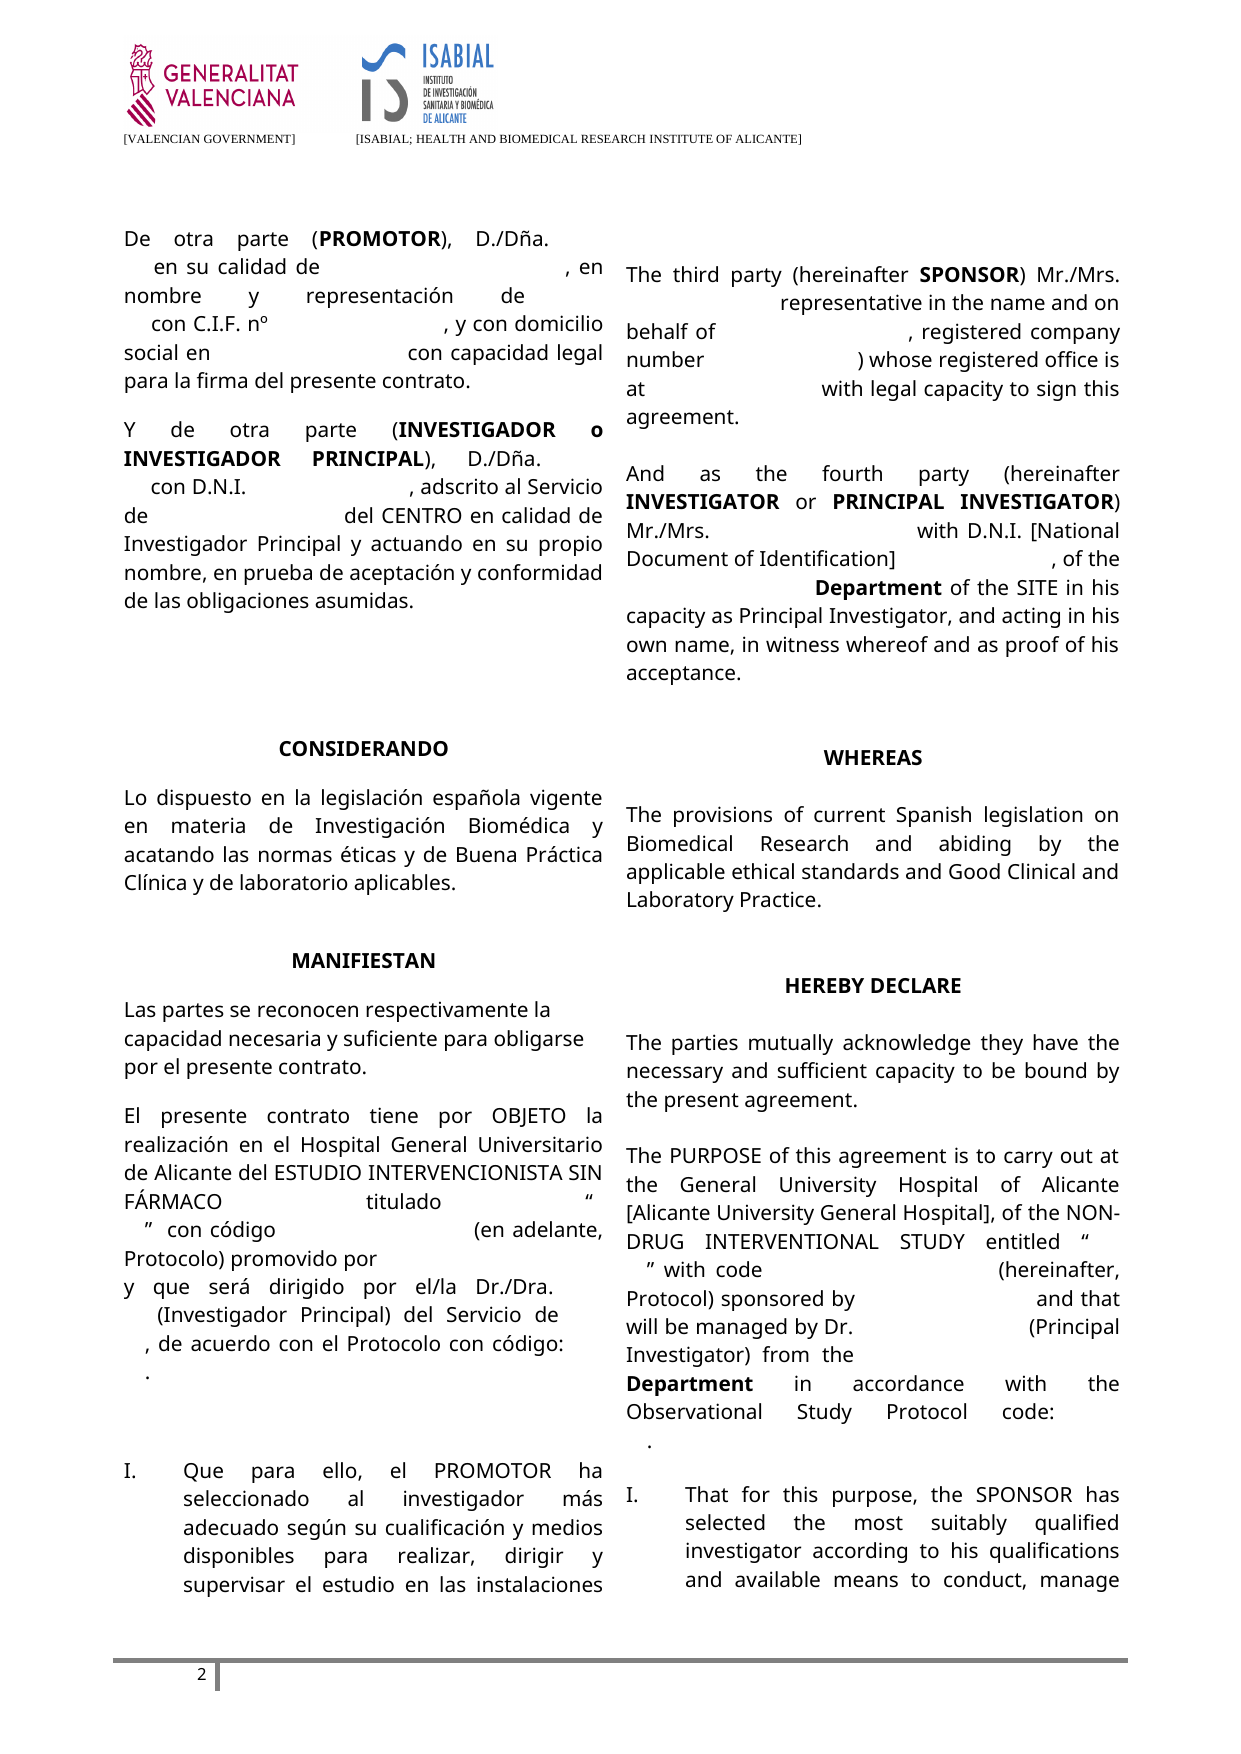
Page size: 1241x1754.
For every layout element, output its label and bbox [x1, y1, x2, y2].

table_header [113, 175, 614, 1598]
picture [123, 35, 499, 133]
table_header [615, 175, 1131, 1598]
